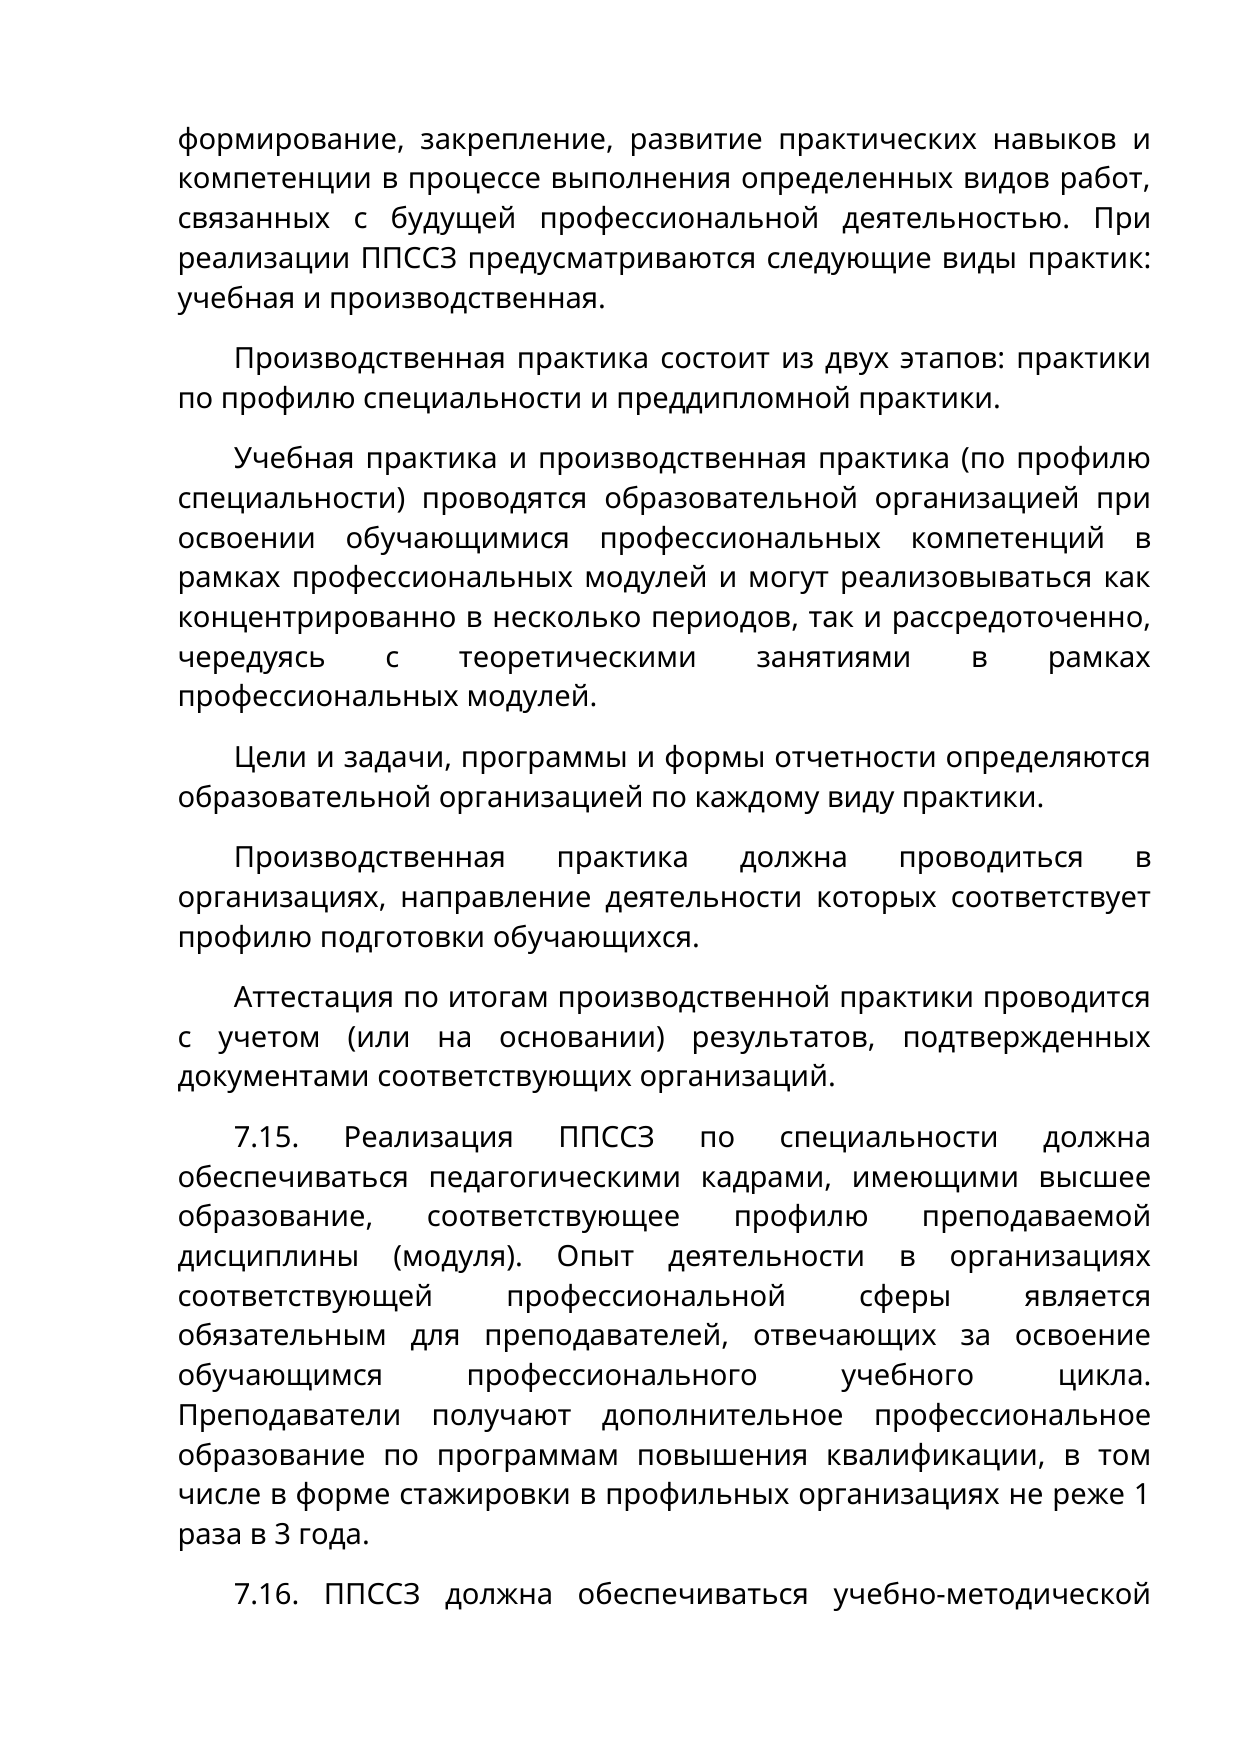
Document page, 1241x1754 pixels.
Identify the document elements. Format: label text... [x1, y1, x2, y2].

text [177, 1574, 1152, 1613]
text Цели и задачи, программы и формы отчетности определяются образовательной организацией по каждому виду практики. [177, 736, 1152, 816]
text Производственная практика состоит из двух этапов: практики по профилю специальности и преддипломной практики. [177, 337, 1152, 417]
text 7.15. Реализация ППССЗ по специальности должна обеспечиваться педагогическими кадрами, имеющими высшее образование, соответствующее профилю преподаваемой дисциплины (модуля). Опыт деятельности в организациях соответствующей профессиональной сферы является обязательным для преподавателей, отвечающих за освоение обучающимся профессионального учебного цикла. Преподаватели получают дополнительное профессиональное образование по программам повышения квалификации, в том числе в форме стажировки в профильных организациях не реже 1 раза в 3 года. [177, 1116, 1152, 1553]
text Учебная практика и производственная практика (по профилю специальности) проводятся образовательной организацией при освоении обучающимися профессиональных компетенций в рамках профессиональных модулей и могут реализовываться как концентрированно в несколько периодов, так и рассредоточенно, чередуясь с теоретическими занятиями в рамках профессиональных модулей. [177, 438, 1152, 715]
text Производственная практика должна проводиться в организациях, направление деятельности которых соответствует профилю подготовки обучающихся. [177, 836, 1152, 956]
text Аттестация по итогам производственной практики проводится с учетом (или на основании) результатов, подтвержденных документами соответствующих организаций. [177, 976, 1152, 1095]
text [177, 118, 1152, 317]
